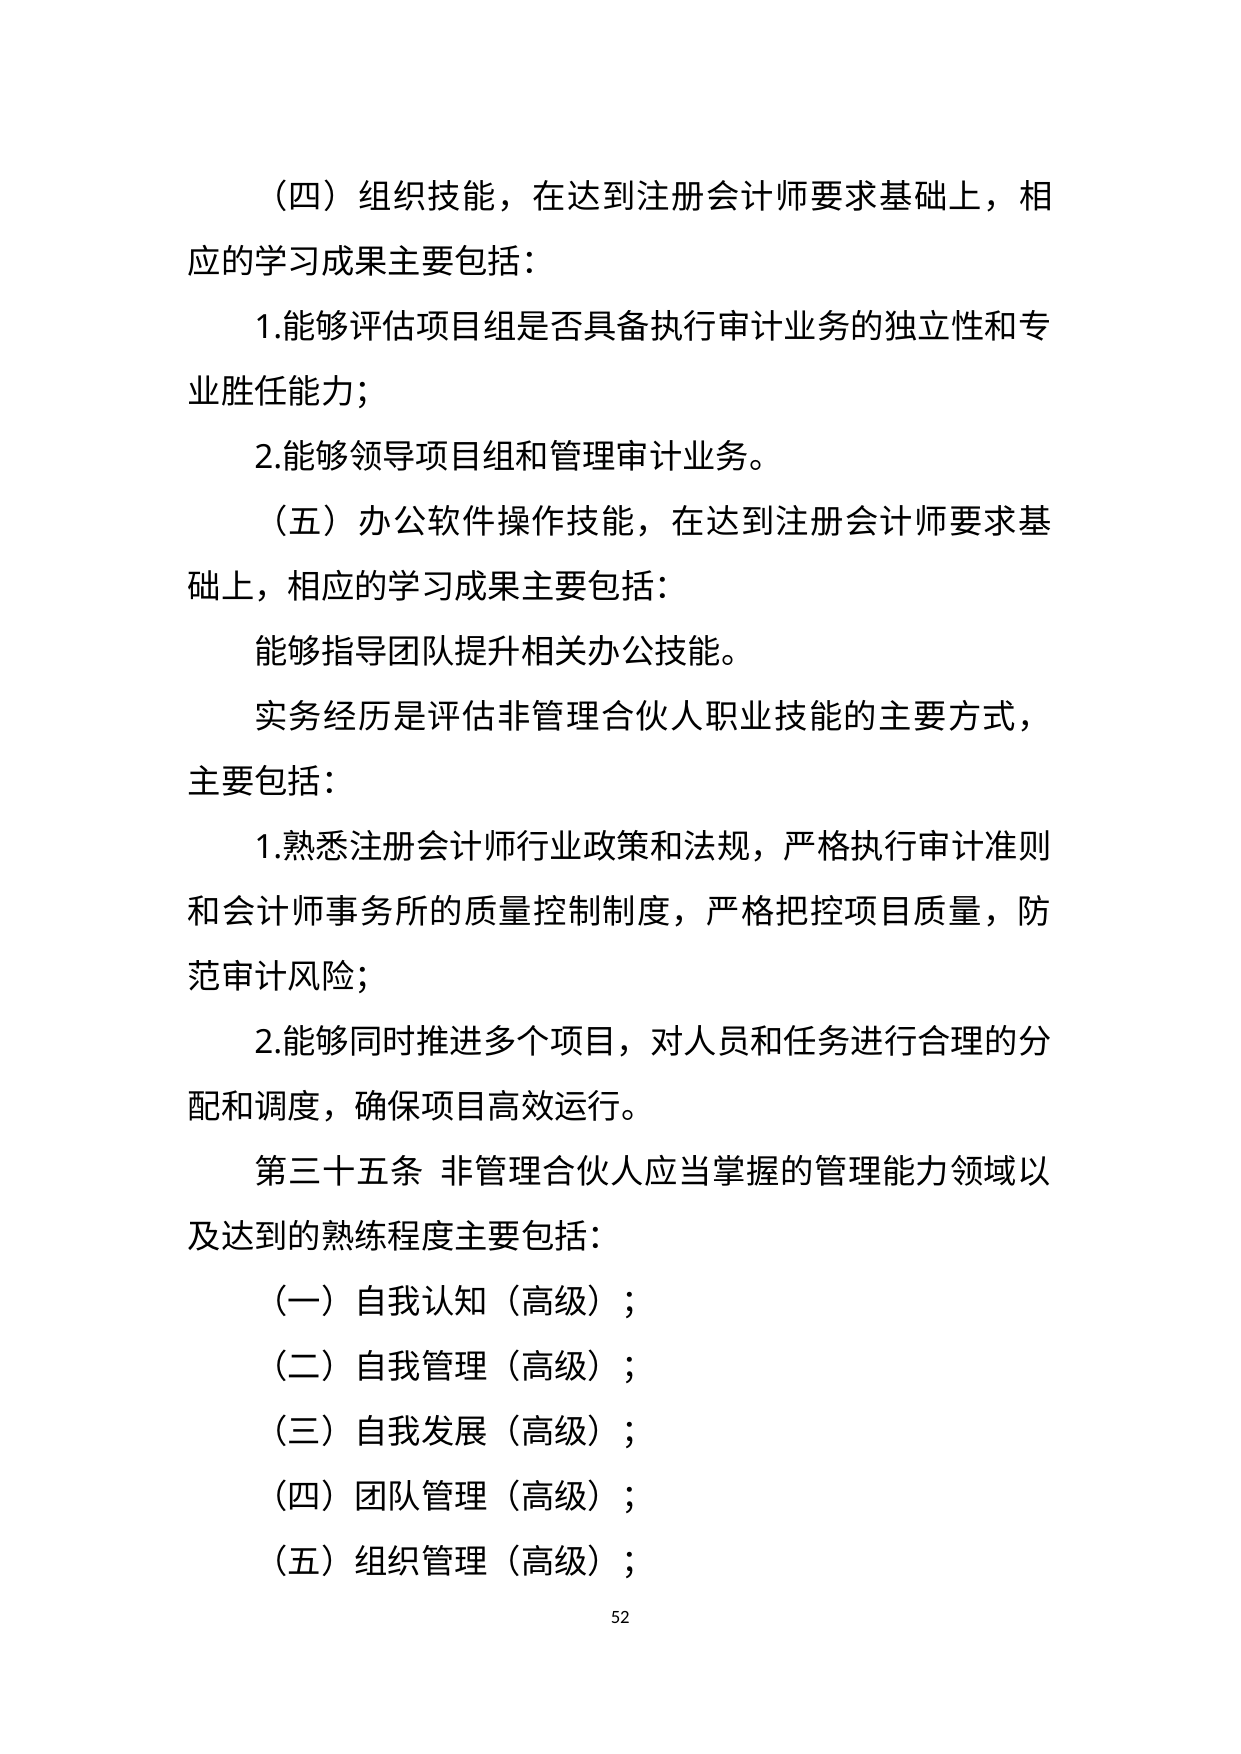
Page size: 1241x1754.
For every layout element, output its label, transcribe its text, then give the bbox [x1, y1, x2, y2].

text （二）自我管理（高级）； [187, 1332, 1053, 1397]
text 2.能够同时推进多个项目，对人员和任务进行合理的分配和调度，确保项目高效运行。 [187, 1007, 1053, 1137]
text 能够指导团队提升相关办公技能。 [187, 617, 1053, 682]
text （三）自我发展（高级）； [187, 1397, 1053, 1462]
text （四）组织技能，在达到注册会计师要求基础上，相应的学习成果主要包括： [187, 162, 1053, 292]
text 1.能够评估项目组是否具备执行审计业务的独立性和专业胜任能力； [187, 292, 1053, 422]
text （一）自我认知（高级）； [187, 1267, 1053, 1332]
text （五）组织管理（高级）； [187, 1527, 1053, 1592]
text 1.熟悉注册会计师行业政策和法规，严格执行审计准则和会计师事务所的质量控制制度，严格把控项目质量，防范审计风险； [187, 812, 1053, 1007]
text 第三十五条 非管理合伙人应当掌握的管理能力领域以及达到的熟练程度主要包括： [187, 1137, 1053, 1267]
text 实务经历是评估非管理合伙人职业技能的主要方式，主要包括： [187, 682, 1053, 812]
text 2.能够领导项目组和管理审计业务。 [187, 422, 1053, 487]
text （五）办公软件操作技能，在达到注册会计师要求基础上，相应的学习成果主要包括： [187, 487, 1053, 617]
text （四）团队管理（高级）； [187, 1462, 1053, 1527]
